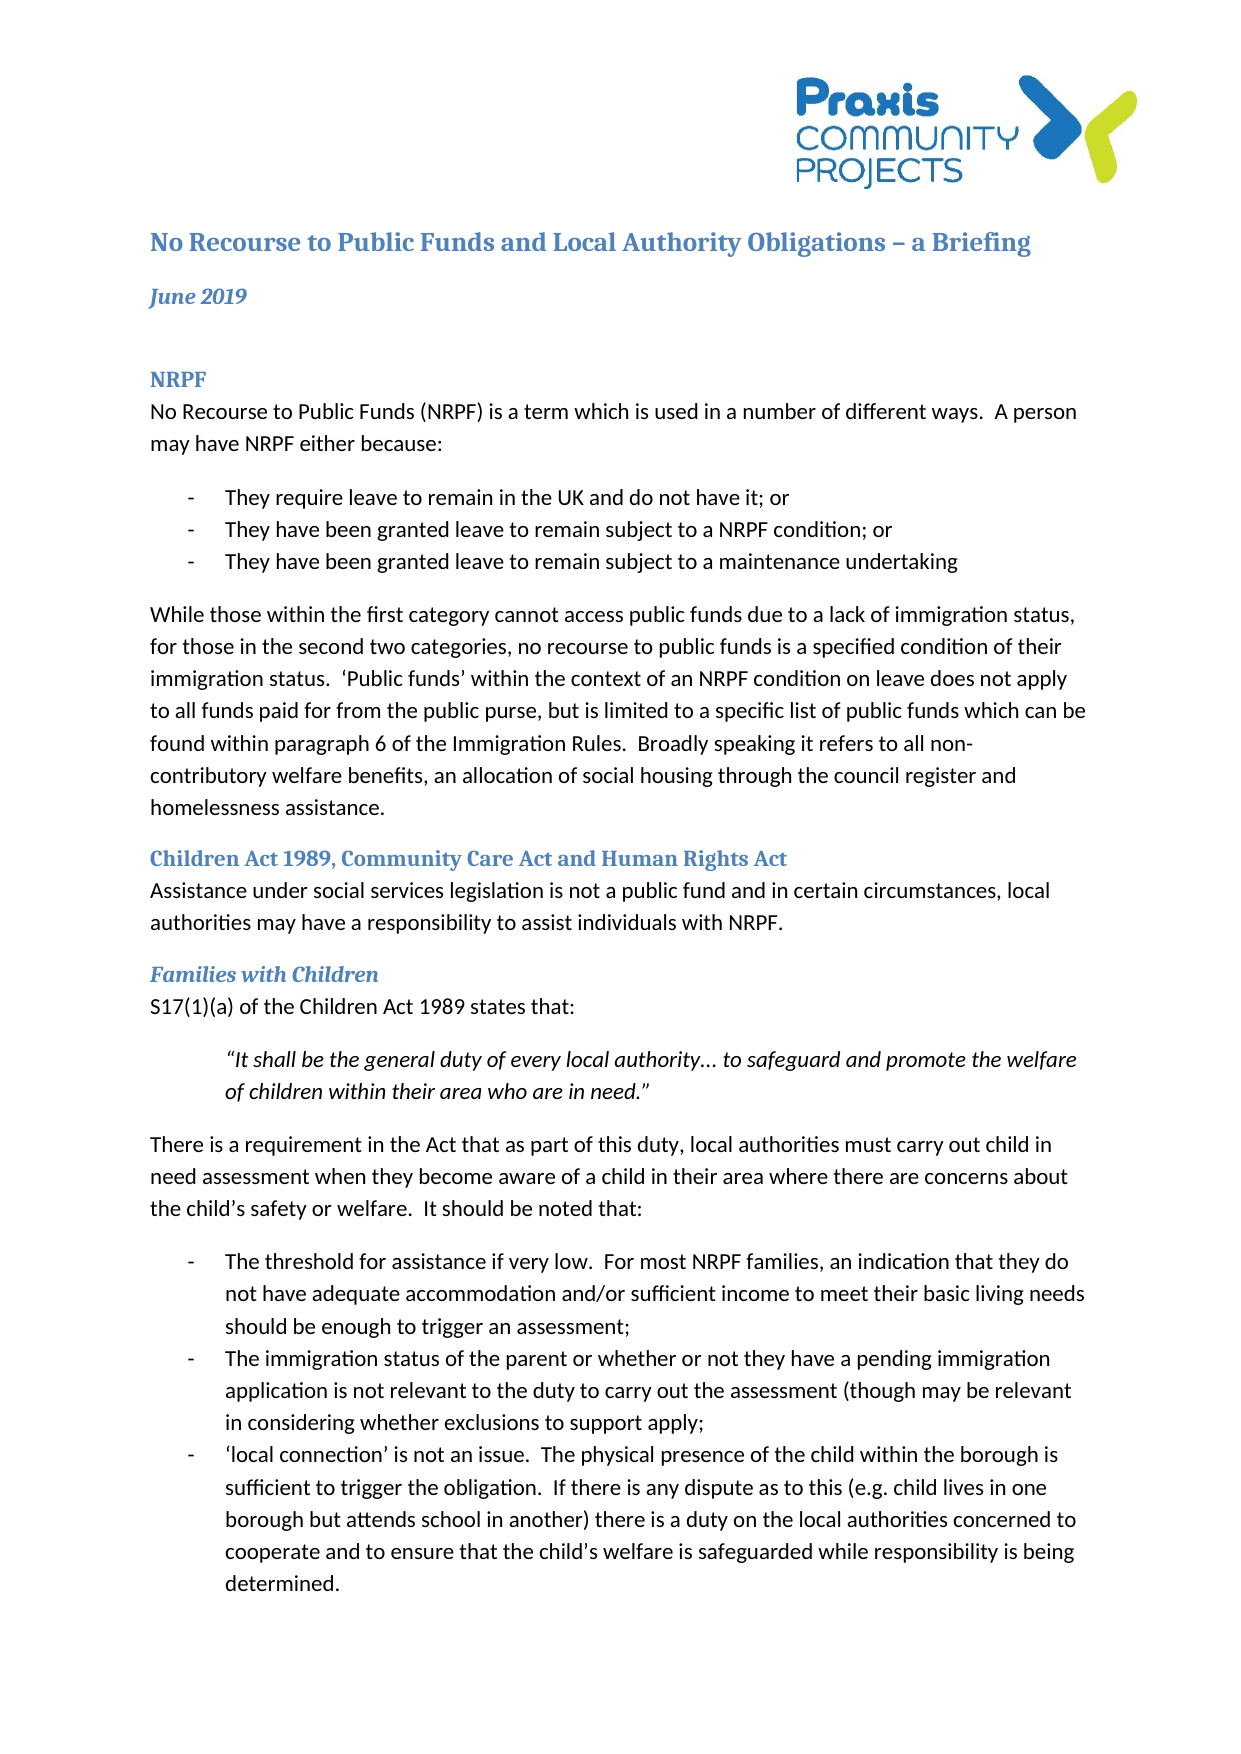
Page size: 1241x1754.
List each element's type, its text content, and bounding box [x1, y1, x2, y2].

list They have been granted leave to remain subject to a maintenance undertaking [187, 547, 1090, 575]
text “It shall be the general duty of every local authority... to safeguard and promote the welfare of children within their area who are in need.” [225, 1045, 1090, 1105]
text There is a requirement in the Act that as part of this duty, local authorities must carry out child in need assessment when they become aware of a child in their area where there are concerns about the child’s safety or welfare. It should be noted that: [150, 1130, 1090, 1222]
subtitle Children Act 1989, Community Care Act and Human Rights Act [150, 846, 1090, 872]
list They have been granted leave to remain subject to a NRPF condition; or [187, 515, 1090, 543]
subtitle NRPF [150, 367, 1090, 393]
subtitle June 2019 [150, 284, 1090, 310]
text While those within the first category cannot access public funds due to a lack of immigration status, for those in the second two categories, no recourse to public funds is a specified condition of their immigration status. ‘Public funds’ within the context of an NRPF condition on leave does not apply to all funds paid for from the public purse, but is limited to a specific list of public funds which can be found within paragraph 6 of the Immigration Rules. Broadly speaking it refers to all non-contributory welfare benefits, an allocation of social housing through the council register and homelessness assistance. [150, 600, 1090, 821]
subtitle No Recourse to Public Funds and Local Authority Obligations – a Briefing [150, 227, 1090, 258]
picture [796, 74, 1138, 189]
text S17(1)(a) of the Children Act 1989 states that: [150, 992, 1090, 1020]
list ‘local connection’ is not an issue. The physical presence of the child within the borough is sufficient to trigger the obligation. If there is any dispute as to this (e.g. child lives in one borough but attends school in another) there is a duty on the local authorities concerned to cooperate and to ensure that the child’s welfare is safeguarded while responsibility is being determined. [187, 1441, 1090, 1597]
subtitle Families with Children [150, 962, 1090, 988]
list The threshold for assistance if very low. For most NRPF families, an indication that they do not have adequate accommodation and/or sufficient income to meet their basic living needs should be enough to trigger an assessment; [187, 1247, 1090, 1340]
list They require leave to remain in the UK and do not have it; or [187, 483, 1090, 511]
text Assistance under social services legislation is not a public fund and in certain circumstances, local authorities may have a responsibility to assist individuals with NRPF. [150, 876, 1090, 937]
list The immigration status of the parent or whether or not they have a pending immigration application is not relevant to the duty to carry out the assessment (though may be relevant in considering whether exclusions to support apply; [187, 1344, 1090, 1436]
text No Recourse to Public Funds (NRPF) is a term which is used in a number of different ways. A person may have NRPF either because: [150, 397, 1090, 458]
